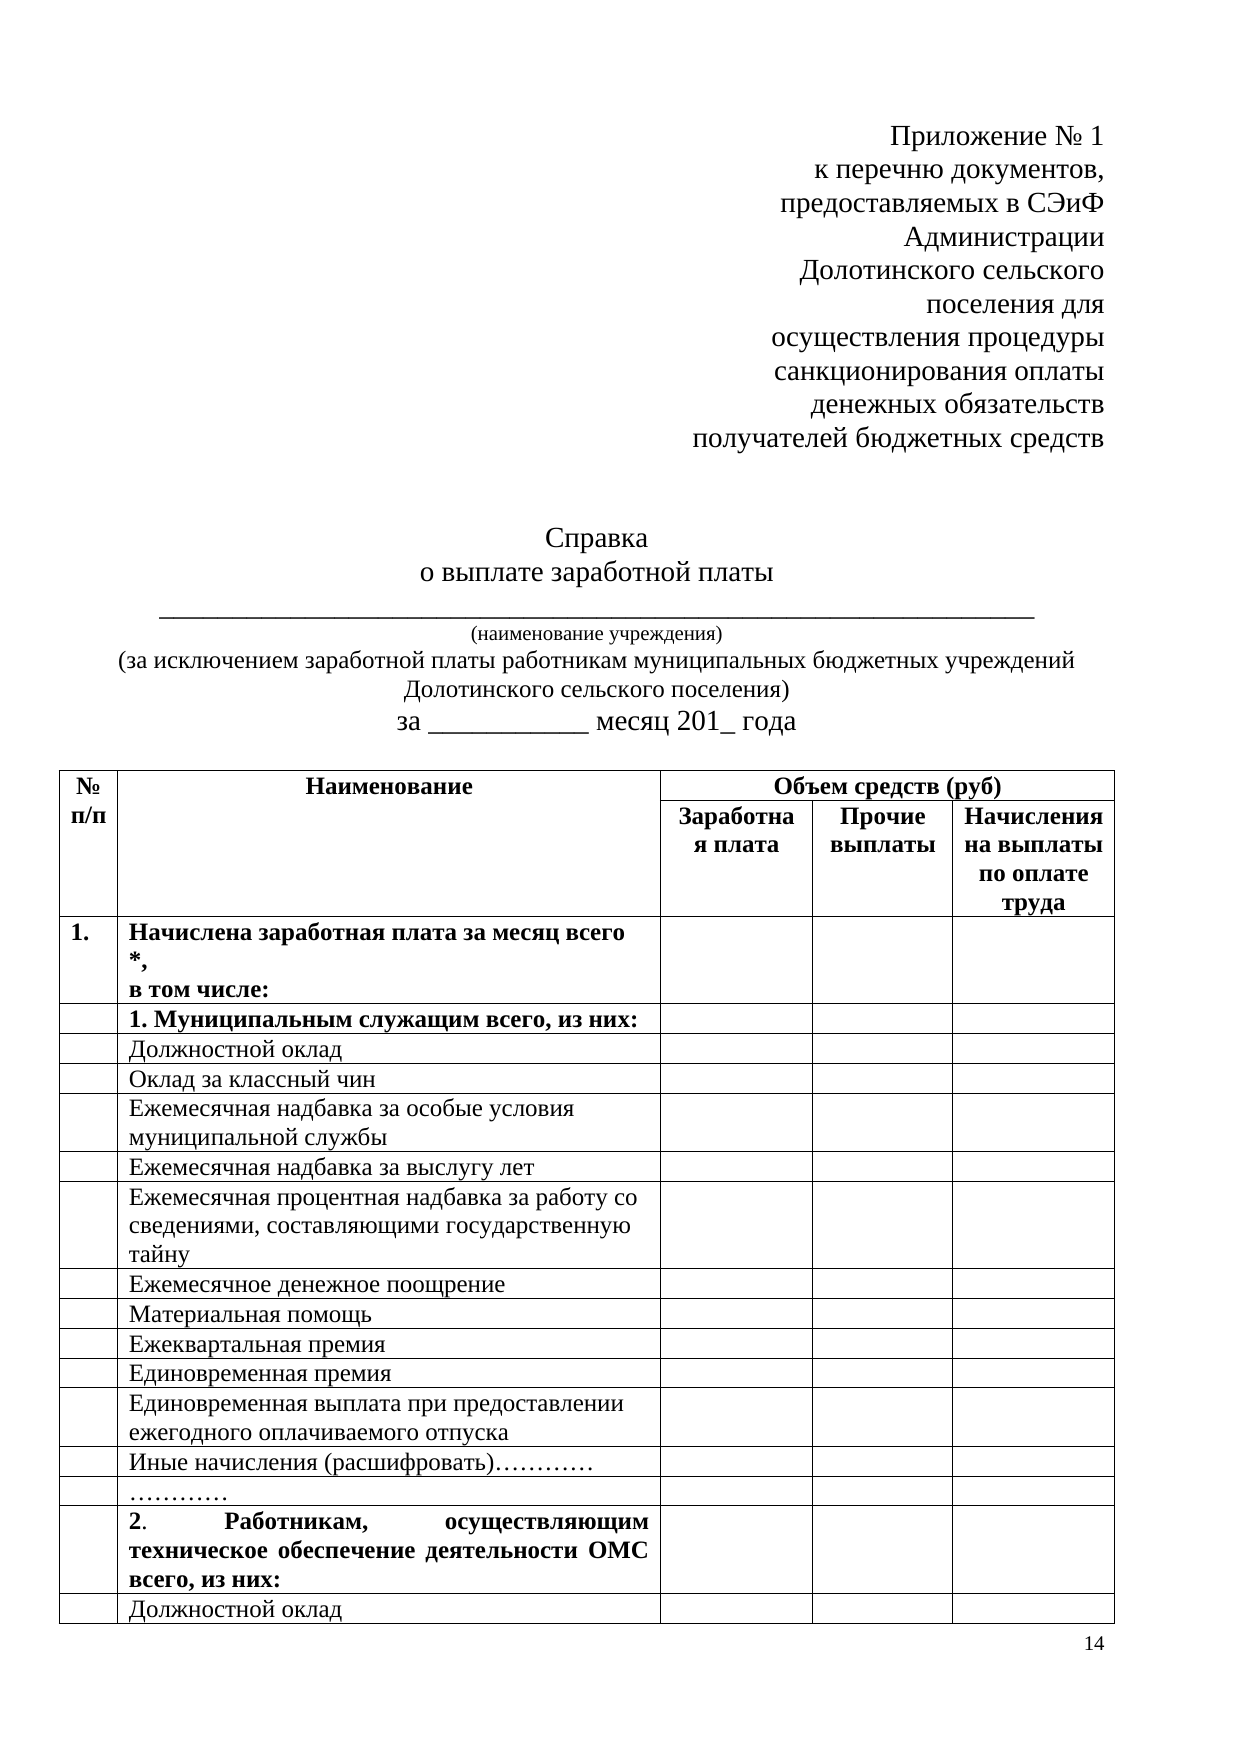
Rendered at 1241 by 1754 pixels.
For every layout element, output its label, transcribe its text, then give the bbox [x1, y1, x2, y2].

table_cell [953, 1034, 1114, 1063]
table_header Наименование [118, 771, 660, 916]
table_cell [661, 1359, 812, 1387]
table_cell [60, 1182, 117, 1268]
table_cell Должностной оклад [118, 1034, 660, 1063]
table_cell [813, 1299, 952, 1328]
table_cell [953, 1004, 1114, 1033]
table_cell Ежемесячное денежное поощрение [118, 1269, 660, 1298]
table_cell [953, 1064, 1114, 1092]
table_cell [60, 1594, 117, 1622]
table_cell [813, 1388, 952, 1446]
table_cell Иные начисления (расшифровать)………… [118, 1447, 660, 1476]
table_cell [60, 1359, 117, 1387]
table_cell [661, 1269, 812, 1298]
table_cell [953, 1594, 1114, 1622]
table_cell [813, 1152, 952, 1181]
text (за исключением заработной платы работникам муниципальных бюджетных учреждений Долотинского сельского поселения) за ___________ месяц 201_ года [89, 645, 1104, 736]
table_cell Ежемесячная процентная надбавка за работу со сведениями, составляющими государственную тайну [118, 1182, 660, 1268]
table_cell Прочие выплаты [813, 801, 952, 916]
table_cell [661, 1034, 812, 1063]
table_cell Должностной оклад [118, 1594, 660, 1622]
table_cell [813, 1359, 952, 1387]
table_cell [813, 1477, 952, 1505]
table_cell Начислена заработная плата за месяц всего *, в том числе: [118, 917, 660, 1003]
table_cell Оклад за классный чин [118, 1064, 660, 1092]
table_cell Ежемесячная надбавка за особые условия муниципальной службы [118, 1094, 660, 1151]
table_cell [661, 917, 812, 1003]
table_cell 2. Работникам, осуществляющим техническое обеспечение деятельности ОМС всего, из них: [118, 1506, 660, 1593]
table_cell [60, 1269, 117, 1298]
table_cell Единовременная выплата при предоставлении ежегодного оплачиваемого отпуска [118, 1388, 660, 1446]
table_cell ………… [118, 1477, 660, 1505]
table_cell Ежеквартальная премия [118, 1329, 660, 1357]
table_cell Единовременная премия [118, 1359, 660, 1387]
table_cell [60, 1064, 117, 1092]
table_cell [661, 1477, 812, 1505]
table_cell [953, 1182, 1114, 1268]
table_cell Начисления на выплаты по оплате труда [953, 801, 1114, 916]
text к перечню документов, предоставляемых в СЭиФ Администрации Долотинского сельского поселения для осуществления процедуры санкционирования оплаты денежных обязательств получателей бюджетных средств [679, 152, 1104, 453]
table_cell [661, 1329, 812, 1357]
table_cell [661, 1064, 812, 1092]
table_cell [953, 1299, 1114, 1328]
table_cell [953, 1094, 1114, 1151]
table_cell [661, 1094, 812, 1151]
text Справка о выплате заработной платы [89, 521, 1104, 588]
table_header Объем средств (руб) [661, 771, 1114, 800]
table_cell [813, 1329, 952, 1357]
table_header № п/п [60, 771, 117, 916]
table_cell Ежемесячная надбавка за выслугу лет [118, 1152, 660, 1181]
table_cell [60, 1506, 117, 1593]
text Приложение № 1 [679, 118, 1104, 152]
table_cell [661, 1594, 812, 1622]
table_cell [813, 1034, 952, 1063]
table_cell [953, 1506, 1114, 1593]
table_cell [661, 1182, 812, 1268]
table_cell [813, 917, 952, 1003]
table_cell [661, 1299, 812, 1328]
table_cell [813, 1447, 952, 1476]
table_cell [60, 1388, 117, 1446]
text (наименование учреждения) [89, 621, 1104, 645]
table_cell [953, 917, 1114, 1003]
table_cell [661, 1152, 812, 1181]
table_cell 1. Муниципальным служащим всего, из них: [118, 1004, 660, 1033]
table_cell Заработная плата [661, 801, 812, 916]
table_cell [953, 1329, 1114, 1357]
table_cell [813, 1269, 952, 1298]
table_cell [953, 1359, 1114, 1387]
table_cell [953, 1388, 1114, 1446]
table_cell [661, 1388, 812, 1446]
table_cell [813, 1094, 952, 1151]
table_cell [813, 1506, 952, 1593]
table_cell [60, 1329, 117, 1357]
table_cell [661, 1506, 812, 1593]
table_cell [813, 1594, 952, 1622]
table_cell [953, 1477, 1114, 1505]
table_cell [60, 1094, 117, 1151]
table_cell [953, 1447, 1114, 1476]
table_cell [813, 1182, 952, 1268]
table_cell [813, 1004, 952, 1033]
table_cell [60, 1447, 117, 1476]
table_cell [813, 1064, 952, 1092]
table_cell [661, 1004, 812, 1033]
text ____________________________________________________________ [89, 588, 1104, 621]
table_cell 1. [60, 917, 117, 1003]
table_cell [60, 1004, 117, 1033]
table_cell [60, 1477, 117, 1505]
table_cell [953, 1269, 1114, 1298]
table_cell [60, 1152, 117, 1181]
table_cell [60, 1034, 117, 1063]
table_cell [661, 1447, 812, 1476]
table_cell [953, 1152, 1114, 1181]
table_cell Материальная помощь [118, 1299, 660, 1328]
table_cell [60, 1299, 117, 1328]
